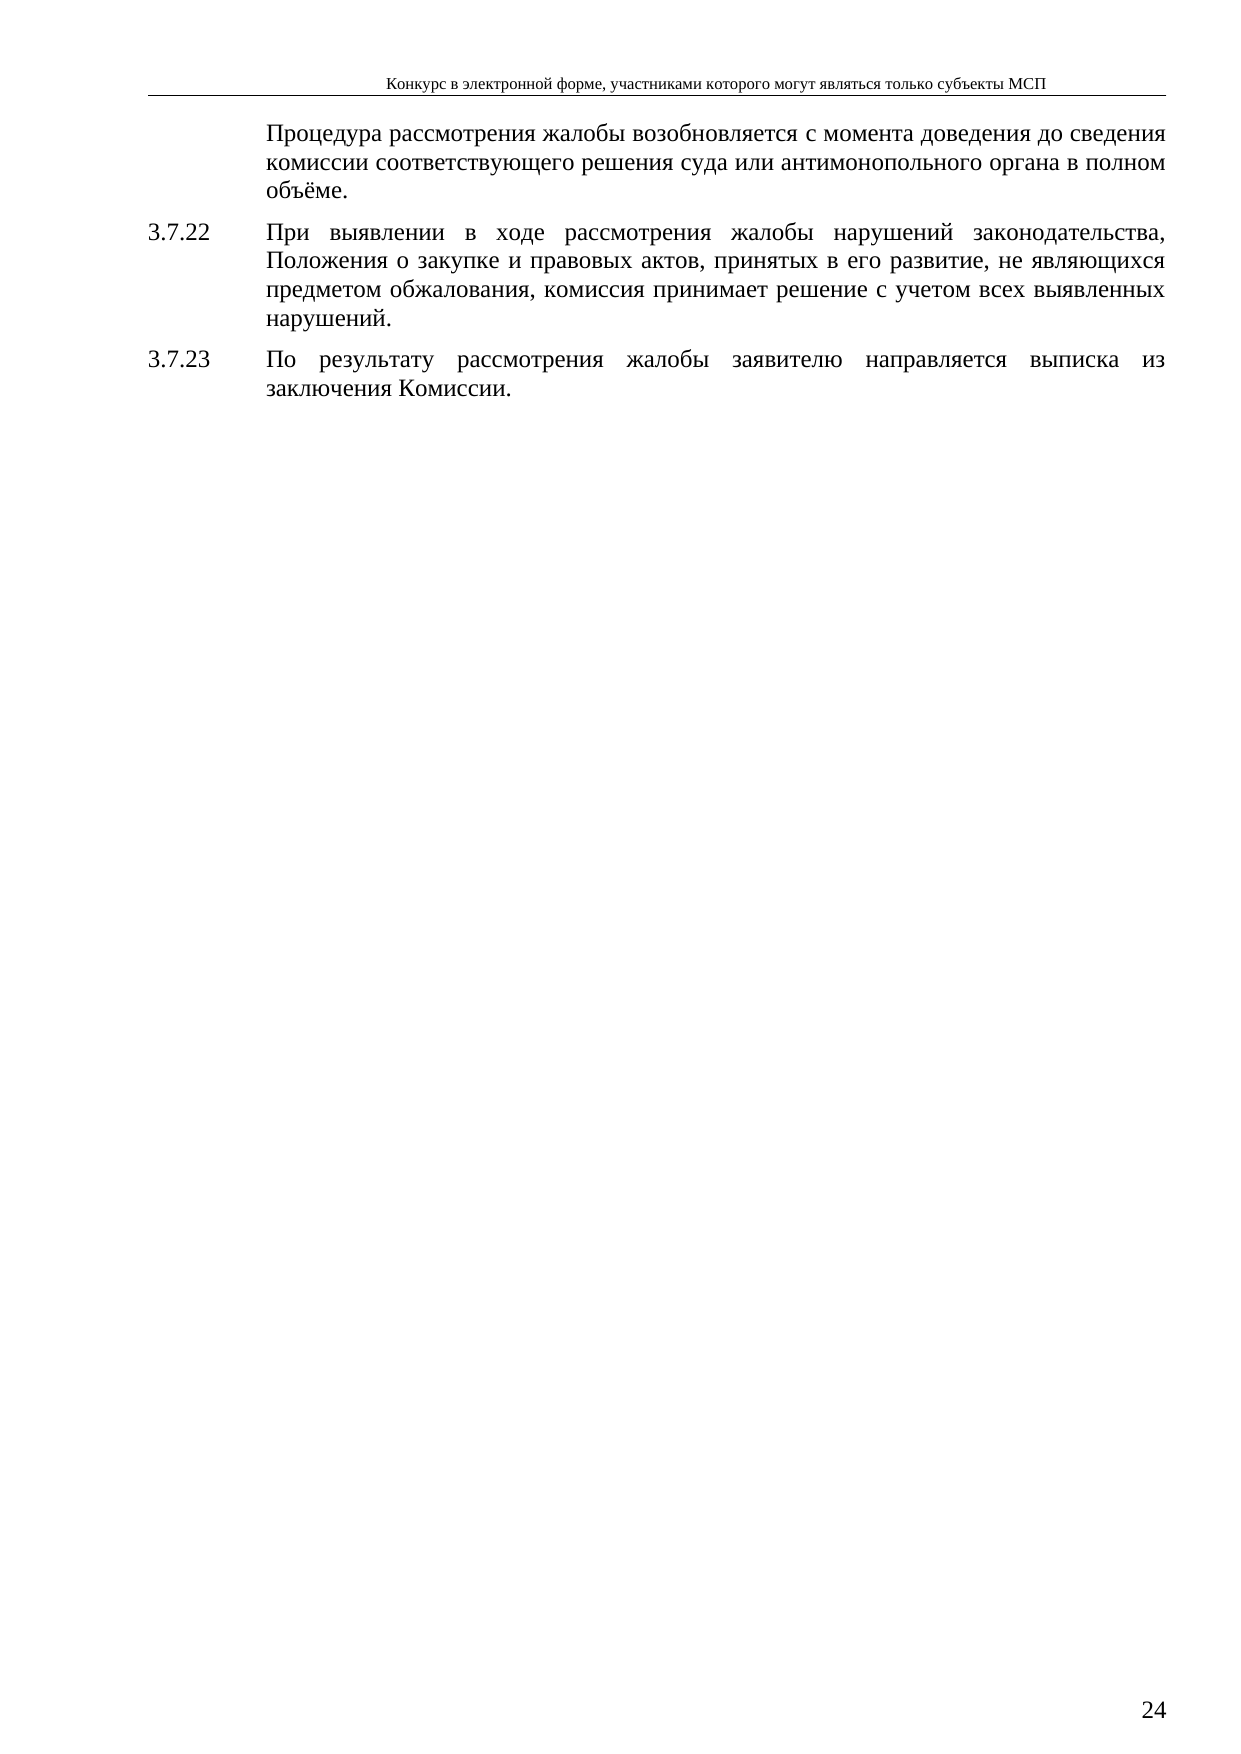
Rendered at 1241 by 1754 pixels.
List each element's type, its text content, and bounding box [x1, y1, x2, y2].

text По результату рассмотрения жалобы заявителю направляется выписка из заключения Комиссии. [148, 344, 1166, 402]
text При выявлении в ходе рассмотрения жалобы нарушений законодательства, Положения о закупке и правовых актов, принятых в его развитие, не являющихся предметом обжалования, комиссия принимает решение с учетом всех выявленных нарушений. [148, 217, 1166, 332]
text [148, 118, 1166, 204]
